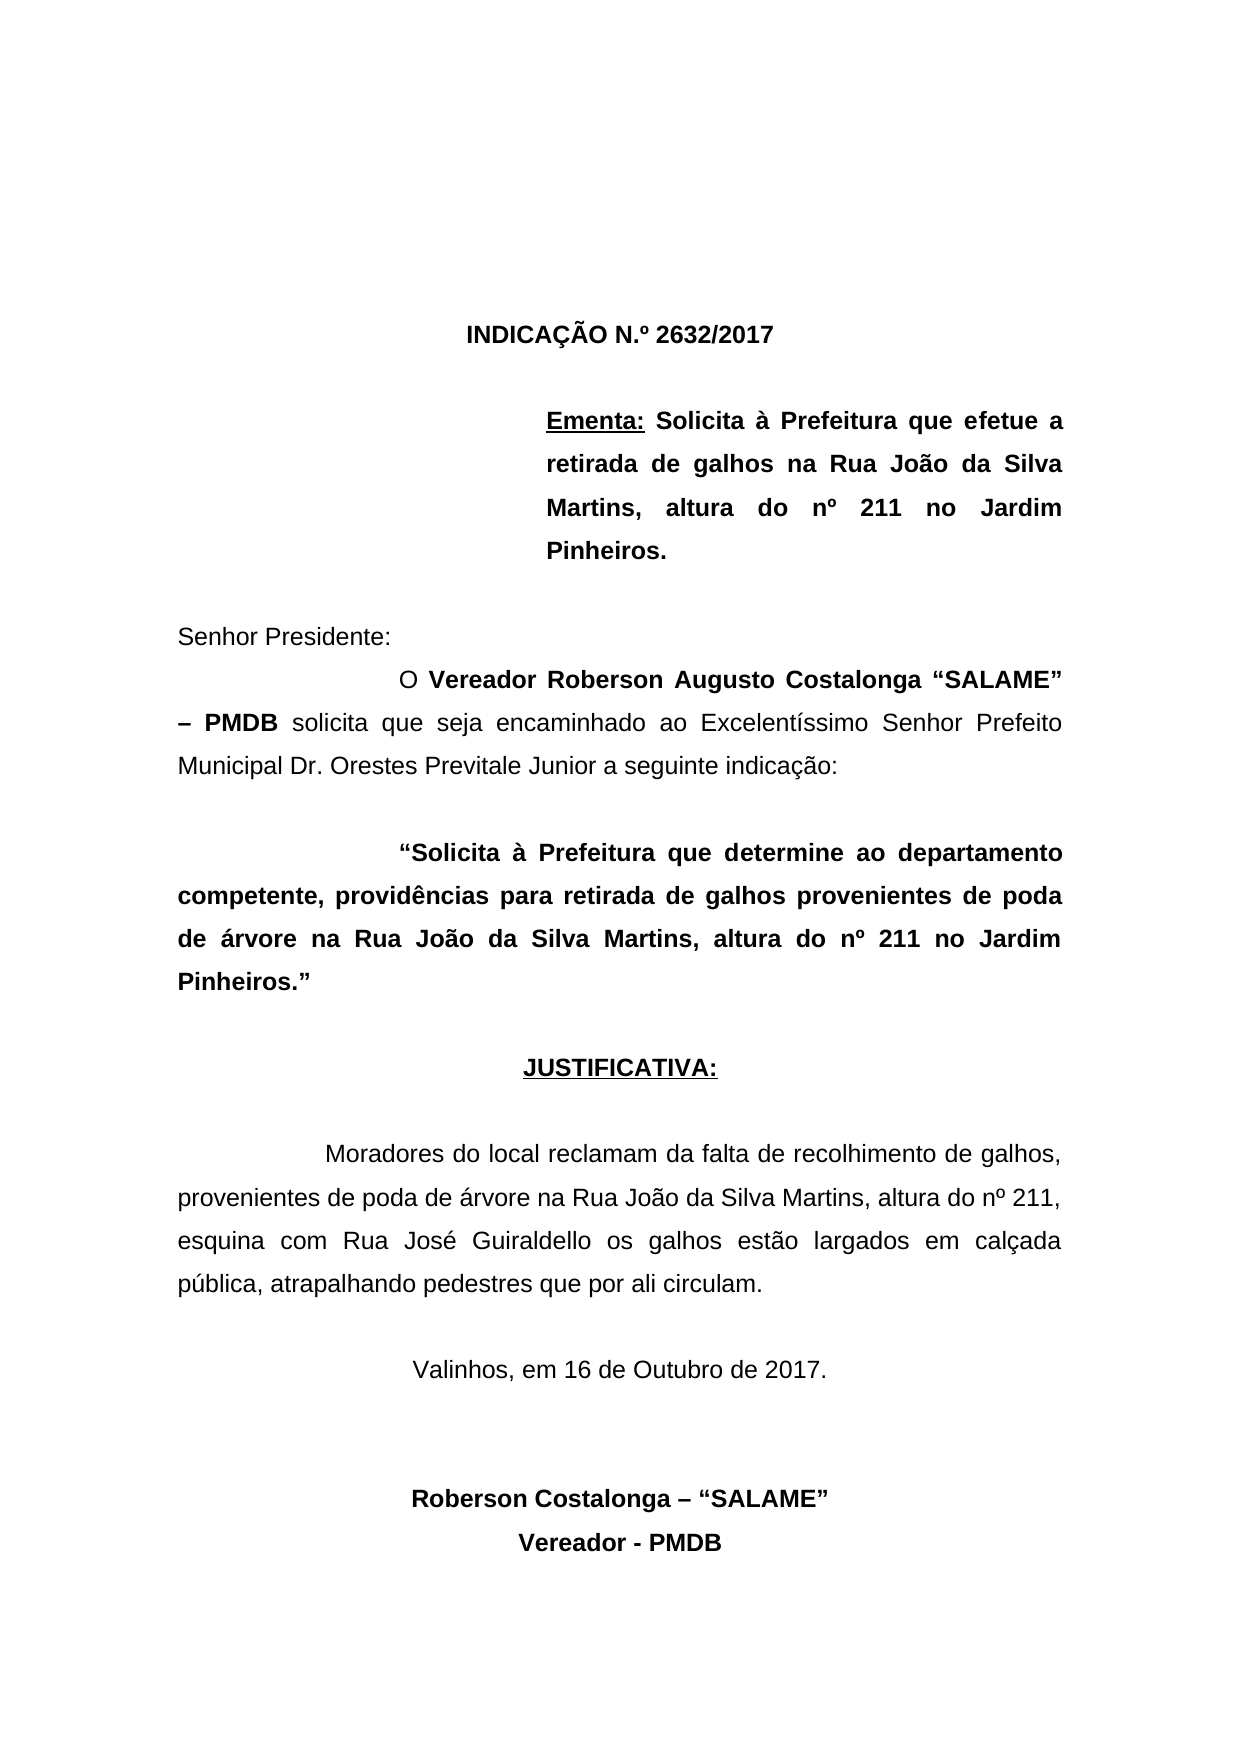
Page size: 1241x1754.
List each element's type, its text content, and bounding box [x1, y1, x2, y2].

text Valinhos, em 16 de Outubro de 2017. [177, 1355, 1063, 1384]
text Ementa: Solicita à Prefeitura que efetue a retirada de galhos na Rua João da Silva Martins, altura do nº 211 no Jardim Pinheiros. [546, 406, 1063, 564]
text Roberson Costalonga – “SALAME” [177, 1484, 1063, 1513]
text Vereador - PMDB [177, 1528, 1063, 1556]
text Senhor Presidente: [177, 622, 1063, 651]
text “Solicita à Prefeitura que determine ao departamento competente, providências para retirada de galhos provenientes de poda de árvore na Rua João da Silva Martins, altura do nº 211 no Jardim Pinheiros.” [177, 838, 1063, 996]
text O Vereador Roberson Augusto Costalonga “SALAME” – PMDB solicita que seja encaminhado ao Excelentíssimo Senhor Prefeito Municipal Dr. Orestes Previtale Junior a seguinte indicação: [177, 665, 1063, 780]
text JUSTIFICATIVA: [177, 1053, 1063, 1082]
text Moradores do local reclamam da falta de recolhimento de galhos, provenientes de poda de árvore na Rua João da Silva Martins, altura do nº 211, esquina com Rua José Guiraldello os galhos estão largados em calçada pública, atrapalhando pedestres que por ali circulam. [177, 1139, 1063, 1298]
text INDICAÇÃO N.º 2632/2017 [177, 320, 1063, 349]
